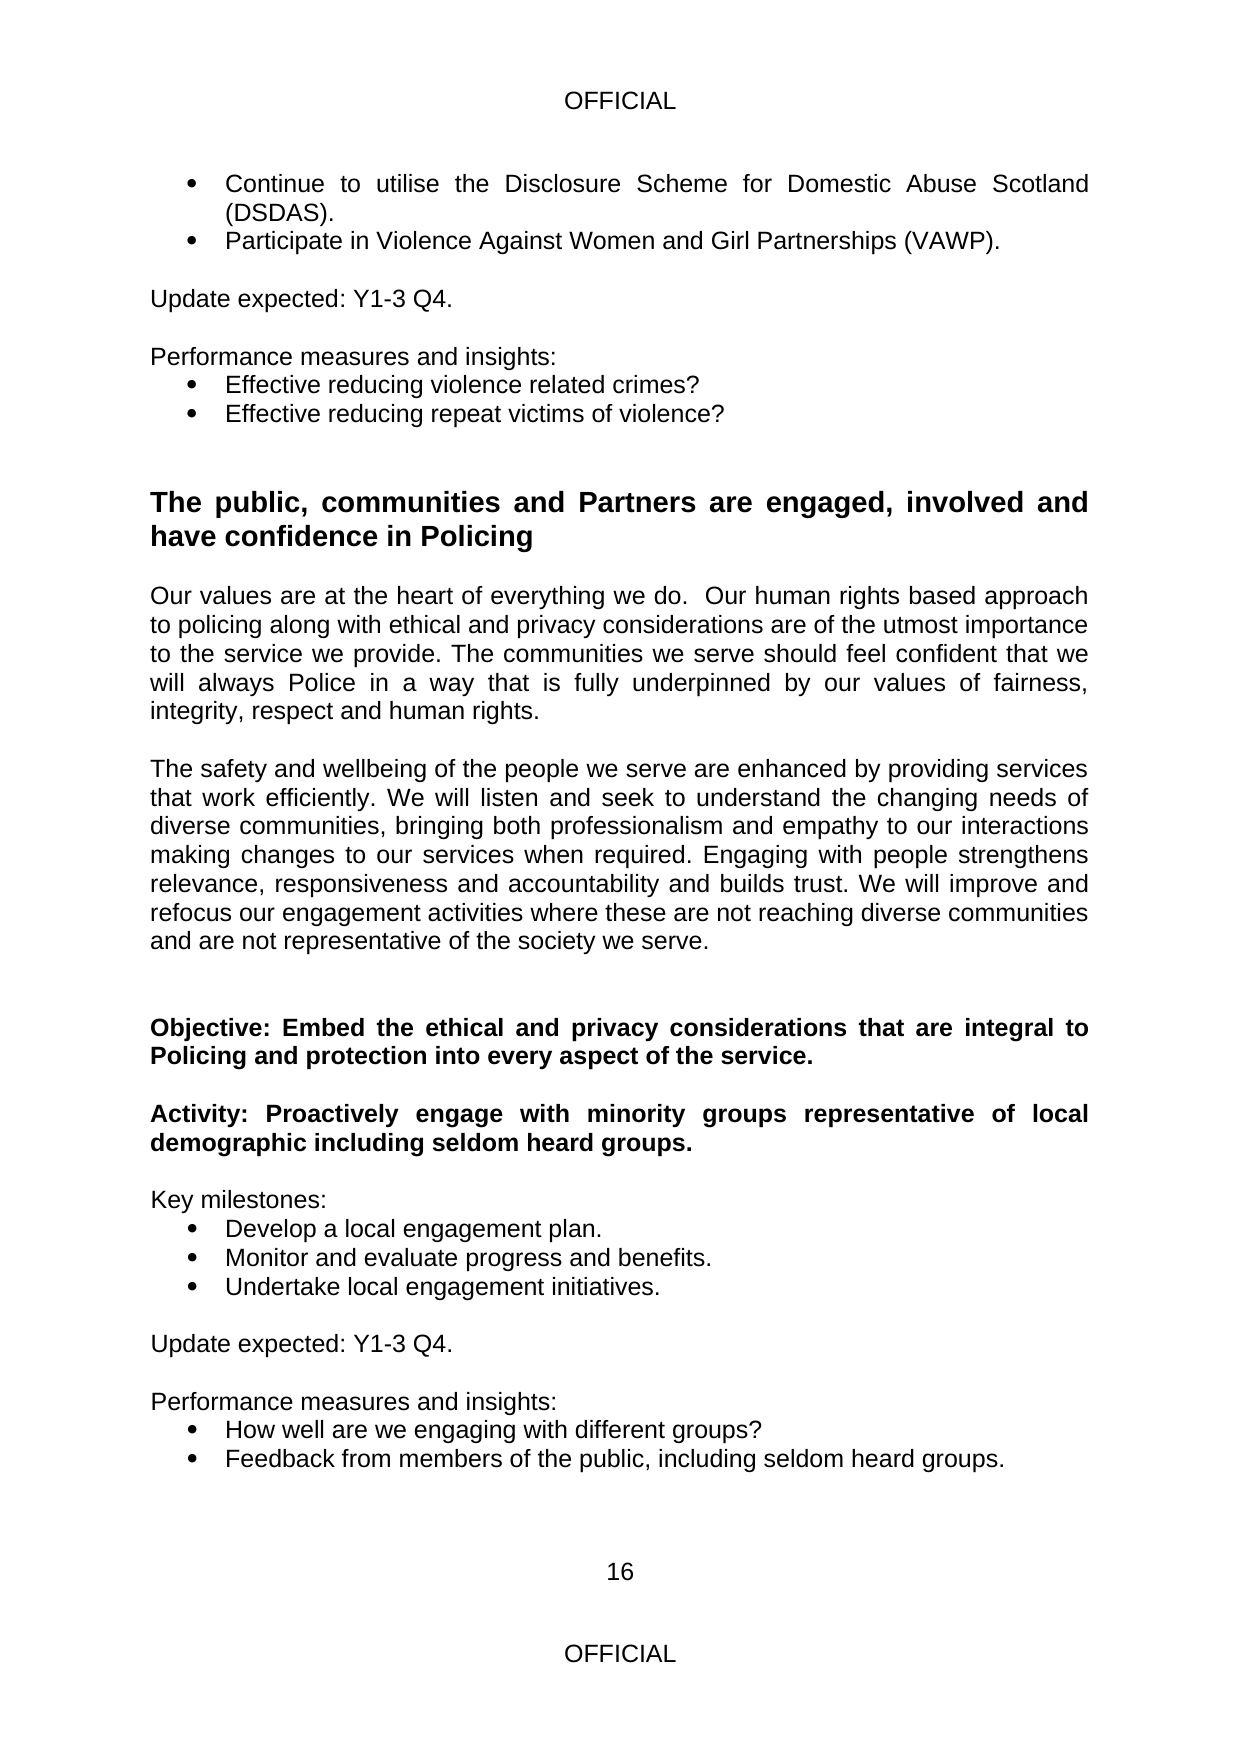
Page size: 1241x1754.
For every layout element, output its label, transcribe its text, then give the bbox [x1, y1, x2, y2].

list Develop a local engagement plan. [188, 1214, 1090, 1243]
list Update expected: Y1-3 Q4. [150, 1329, 1090, 1358]
list Effective reducing repeat victims of violence? [187, 399, 1090, 428]
list Participate in Violence Against Women and Girl Partnerships (VAWP). [187, 226, 1090, 255]
text Our values are at the heart of everything we do. Our human rights based approach to policing along with ethical and privacy considerations are of the utmost importance to the service we provide. The communities we serve should feel confident that we will always Police in a way that is fully underpinned by our values of fairness, integrity, respect and human rights. [150, 581, 1090, 725]
subtitle The public, communities and Partners are engaged, involved and have confidence in Policing [150, 485, 1090, 552]
list Key milestones: [150, 1185, 1090, 1214]
text Objective: Embed the ethical and privacy considerations that are integral to Policing and protection into every aspect of the service. [150, 1012, 1090, 1070]
list Performance measures and insights: [150, 1387, 1090, 1415]
list How well are we engaging with different groups? [188, 1415, 1090, 1444]
text Update expected: Y1-3 Q4. [150, 284, 1090, 313]
list Continue to utilise the Disclosure Scheme for Domestic Abuse Scotland (DSDAS). [187, 169, 1090, 226]
list Monitor and evaluate progress and benefits. [188, 1243, 1090, 1271]
list Undertake local engagement initiatives. [188, 1271, 1090, 1300]
list Effective reducing violence related crimes? [187, 370, 1090, 399]
text The safety and wellbeing of the people we serve are enhanced by providing services that work efficiently. We will listen and seek to understand the changing needs of diverse communities, bringing both professionalism and empathy to our interactions making changes to our services when required. Engaging with people strengthens relevance, responsiveness and accountability and builds trust. We will improve and refocus our engagement activities where these are not reaching diverse communities and are not representative of the society we serve. [150, 754, 1090, 955]
list Activity: Proactively engage with minority groups representative of local demographic including seldom heard groups. [150, 1099, 1090, 1156]
list Feedback from members of the public, including seldom heard groups. [188, 1444, 1090, 1473]
text Performance measures and insights: [150, 341, 1090, 370]
